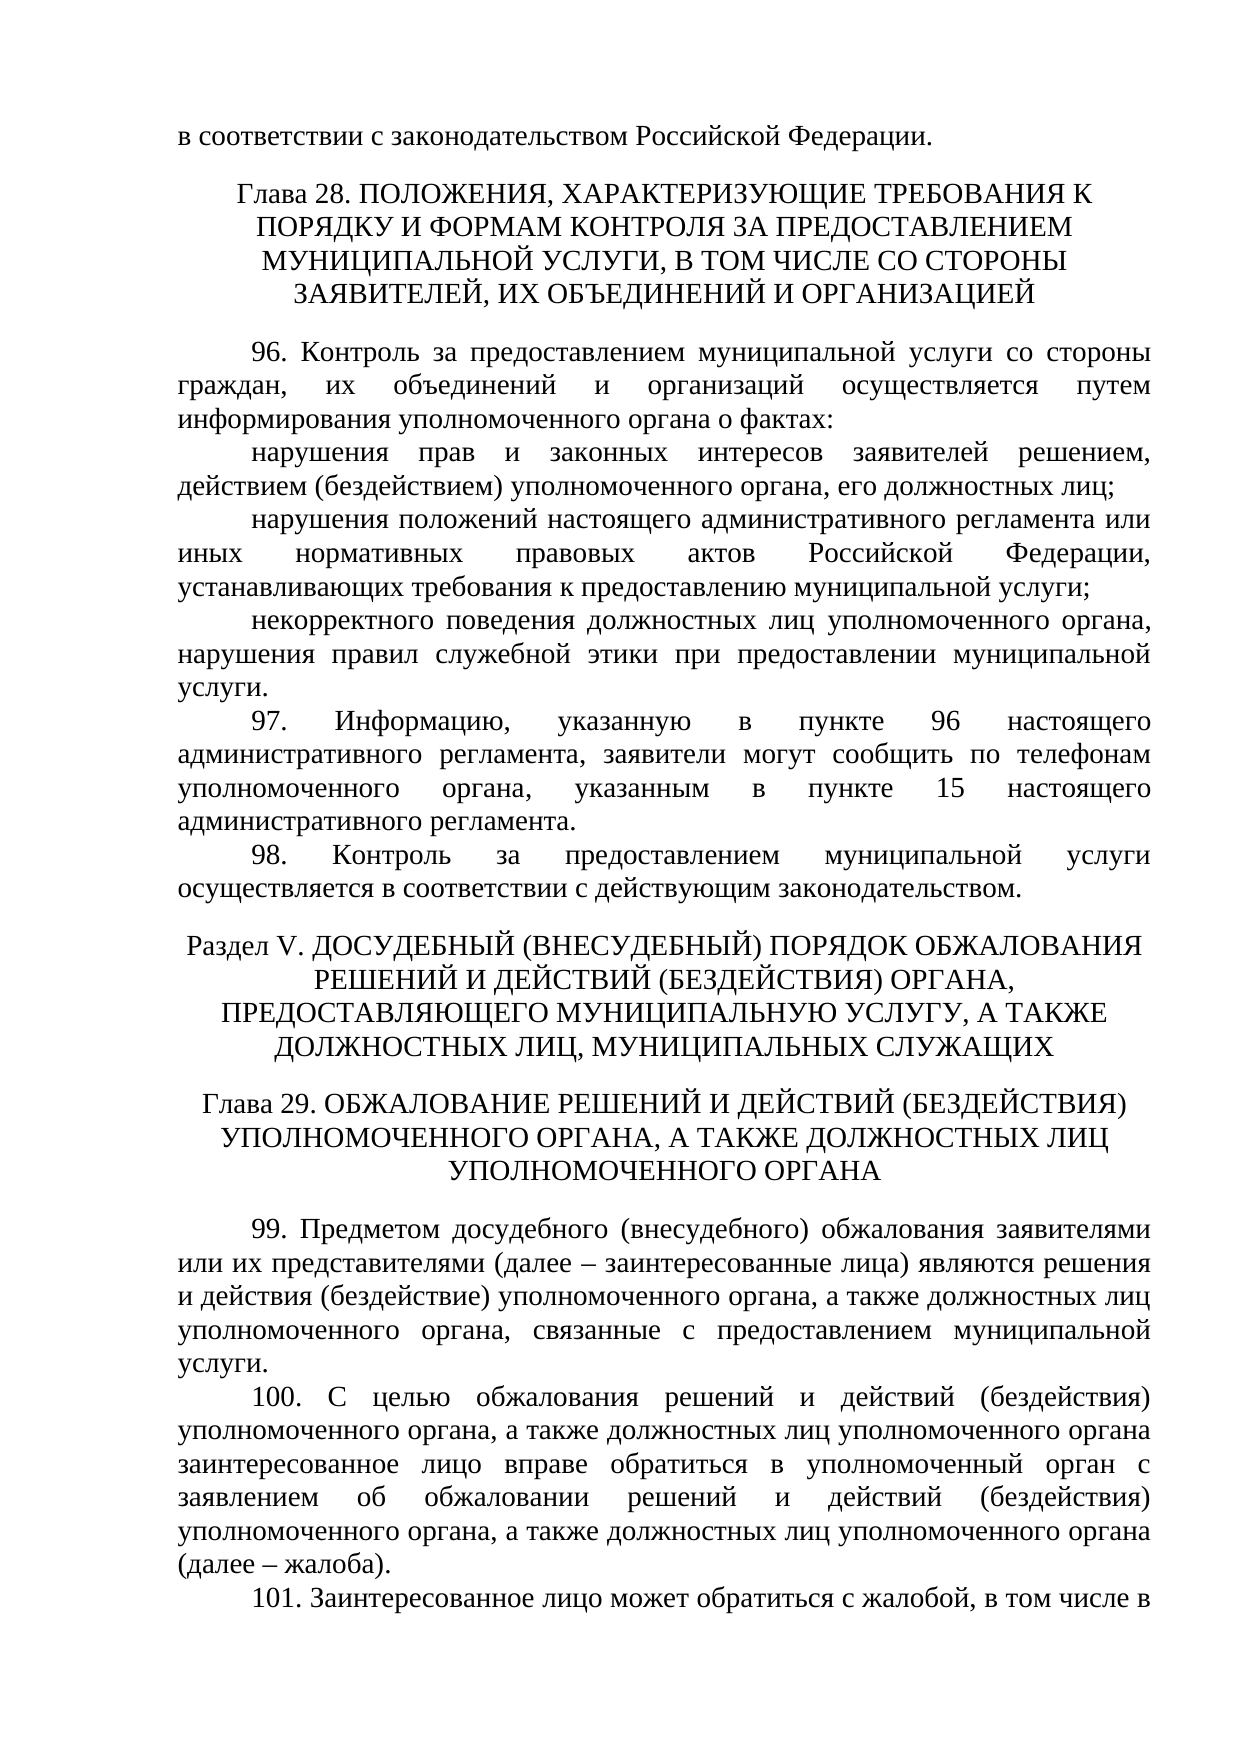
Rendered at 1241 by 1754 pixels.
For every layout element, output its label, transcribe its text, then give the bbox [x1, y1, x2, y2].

text 97. Информацию, указанную в пункте 96 настоящего административного регламента, заявители могут сообщить по телефонам уполномоченного органа, указанным в пункте 15 настоящего административного регламента. [177, 703, 1152, 837]
text 100. С целью обжалования решений и действий (бездействия) уполномоченного органа, а также должностных лиц уполномоченного органа заинтересованное лицо вправе обратиться в уполномоченный орган с заявлением об обжаловании решений и действий (бездействия) уполномоченного органа, а также должностных лиц уполномоченного органа (далее – жалоба). [177, 1379, 1152, 1580]
text 96. Контроль за предоставлением муниципальной услуги со стороны граждан, их объединений и организаций осуществляется путем информирования уполномоченного органа о фактах: [177, 334, 1152, 434]
text 98. Контроль за предоставлением муниципальной услуги осуществляется в соответствии с действующим законодательством. [177, 837, 1152, 904]
text нарушения прав и законных интересов заявителей решением, действием (бездействием) уполномоченного органа, его должностных лиц; [177, 434, 1152, 502]
text нарушения положений настоящего административного регламента или иных нормативных правовых актов Российской Федерации, устанавливающих требования к предоставлению муниципальной услуги; [177, 502, 1152, 602]
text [177, 118, 1152, 152]
text некорректного поведения должностных лиц уполномоченного органа, нарушения правил служебной этики при предоставлении муниципальной услуги. [177, 602, 1152, 703]
text Глава 28. ПОЛОЖЕНИЯ, ХАРАКТЕРИЗУЮЩИЕ ТРЕБОВАНИЯ К ПОРЯДКУ И ФОРМАМ КОНТРОЛЯ ЗА ПРЕДОСТАВЛЕНИЕМ МУНИЦИПАЛЬНОЙ УСЛУГИ, В ТОМ ЧИСЛЕ СО СТОРОНЫ ЗАЯВИТЕЛЕЙ, ИХ ОБЪЕДИНЕНИЙ И ОРГАНИЗАЦИЕЙ [177, 176, 1152, 310]
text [177, 1580, 1152, 1614]
text Глава 29. ОБЖАЛОВАНИЕ РЕШЕНИЙ И ДЕЙСТВИЙ (БЕЗДЕЙСТВИЯ) УПОЛНОМОЧЕННОГО ОРГАНА, А ТАКЖЕ ДОЛЖНОСТНЫХ ЛИЦ УПОЛНОМОЧЕННОГО ОРГАНА [177, 1086, 1152, 1187]
text Раздел V. ДОСУДЕБНЫЙ (ВНЕСУДЕБНЫЙ) ПОРЯДОК ОБЖАЛОВАНИЯ РЕШЕНИЙ И ДЕЙСТВИЙ (БЕЗДЕЙСТВИЯ) ОРГАНА, ПРЕДОСТАВЛЯЮЩЕГО МУНИЦИПАЛЬНУЮ УСЛУГУ, А ТАКЖЕ ДОЛЖНОСТНЫХ ЛИЦ, МУНИЦИПАЛЬНЫХ СЛУЖАЩИХ [177, 928, 1152, 1062]
text 99. Предметом досудебного (внесудебного) обжалования заявителями или их представителями (далее – заинтересованные лица) являются решения и действия (бездействие) уполномоченного органа, а также должностных лиц уполномоченного органа, связанные с предоставлением муниципальной услуги. [177, 1211, 1152, 1379]
